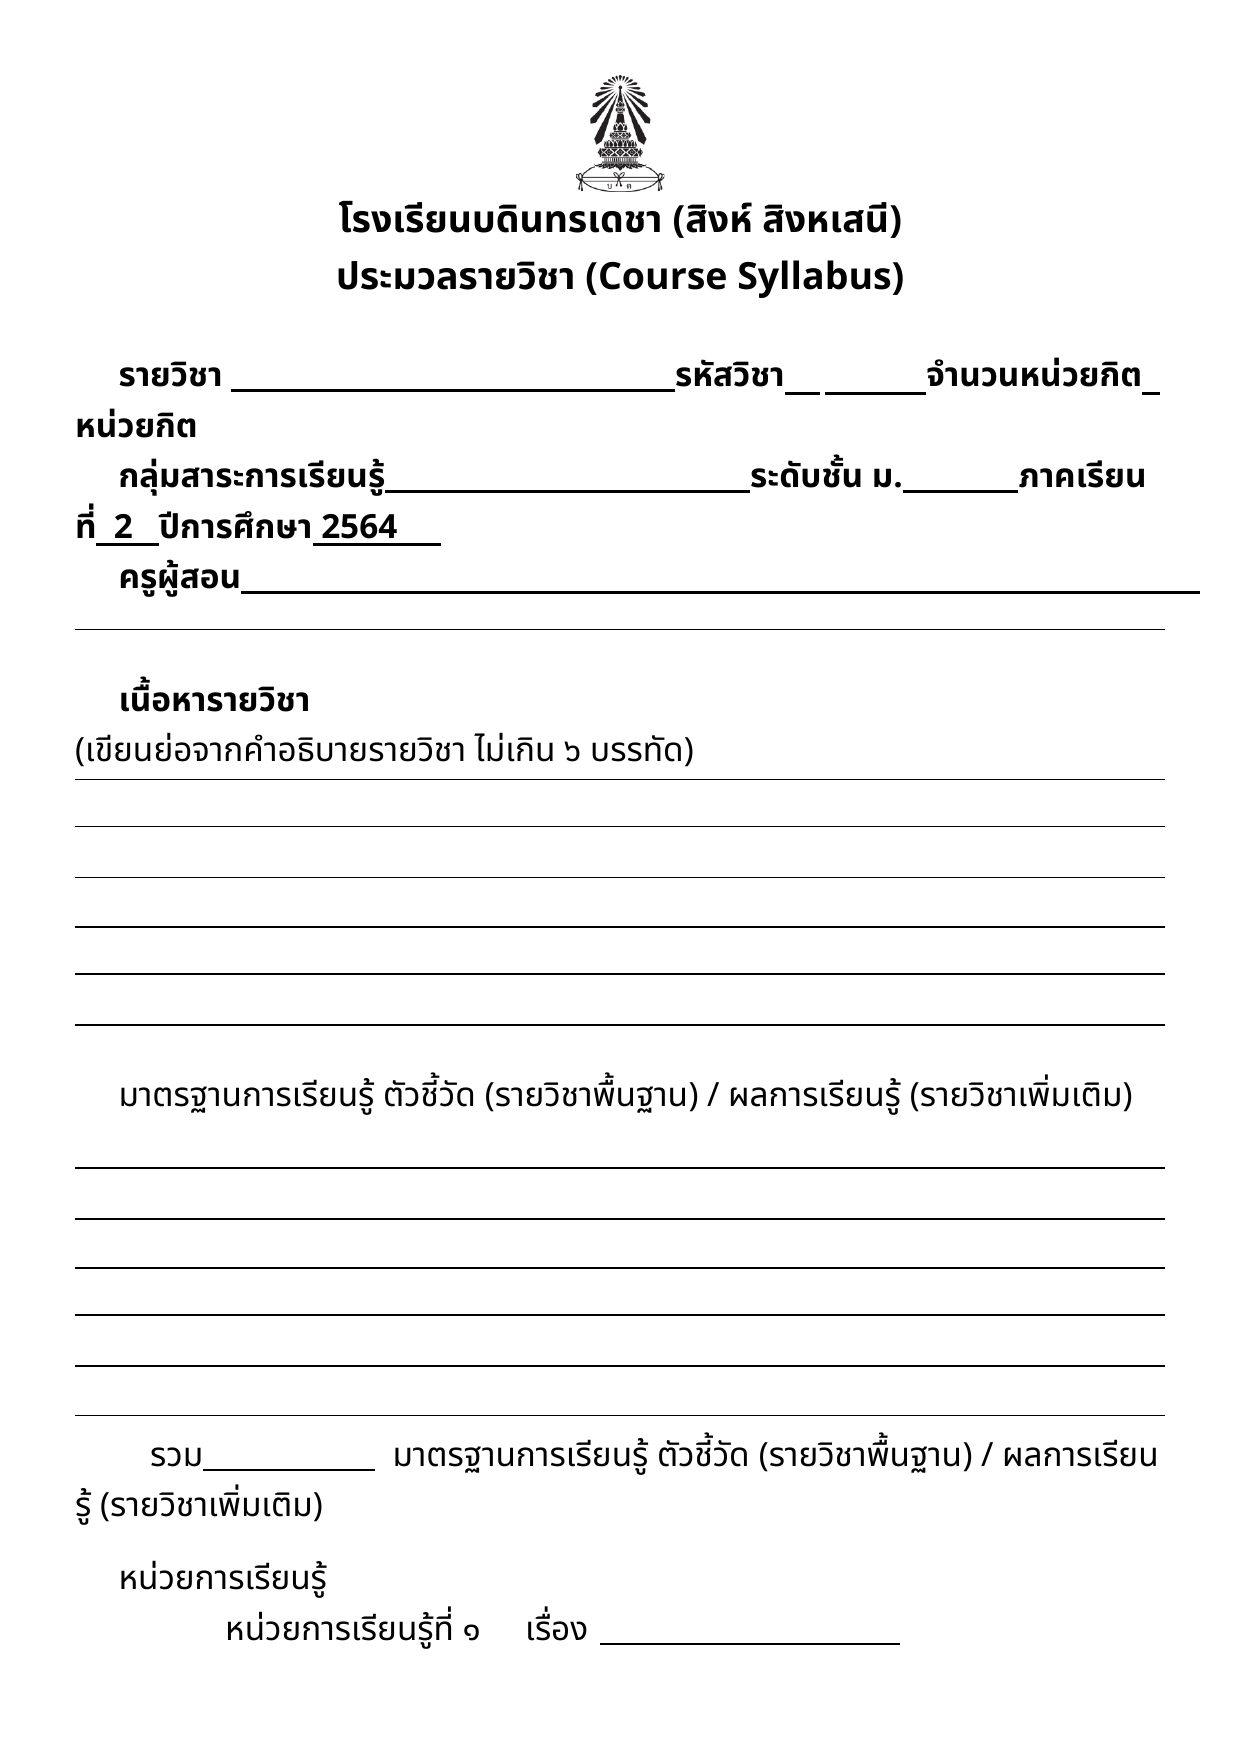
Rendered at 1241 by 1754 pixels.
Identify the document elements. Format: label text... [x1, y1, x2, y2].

text มาตรฐานการเรียนรู้ ตัวชี้วัด (รายวิชาพื้นฐาน) / ผลการเรียนรู้ (รายวิชาเพิ่มเติม) [75, 1071, 1165, 1122]
text รายวิชา รหัสวิชา จำนวนหน่วยกิต หน่วยกิต [75, 351, 1165, 452]
text โรงเรียนบดินทรเดชา (สิงห์ สิงหเสนี) [75, 192, 1165, 249]
picture [576, 75, 665, 192]
text รวม มาตรฐานการเรียนรู้ ตัวชี้วัด (รายวิชาพื้นฐาน) / ผลการเรียนรู้ (รายวิชาเพิ่มเติม) [75, 1430, 1165, 1532]
text หน่วยการเรียนรู้ [75, 1554, 1165, 1605]
text เนื้อหารายวิชา [75, 676, 1165, 726]
text กลุ่มสาระการเรียนรู้ ระดับชั้น ม. ภาคเรียนที่ 2 ปีการศึกษา 2564 [75, 452, 1165, 553]
text (เขียนย่อจากคำอธิบายรายวิชา ไม่เกิน ๖ บรรทัด) [75, 726, 1165, 779]
text หน่วยการเรียนรู้ที่ ๑ เรื่อง [75, 1605, 1165, 1655]
text ประมวลรายวิชา (Course Syllabus) [75, 249, 1165, 306]
text ครูผู้สอน [75, 553, 1165, 604]
